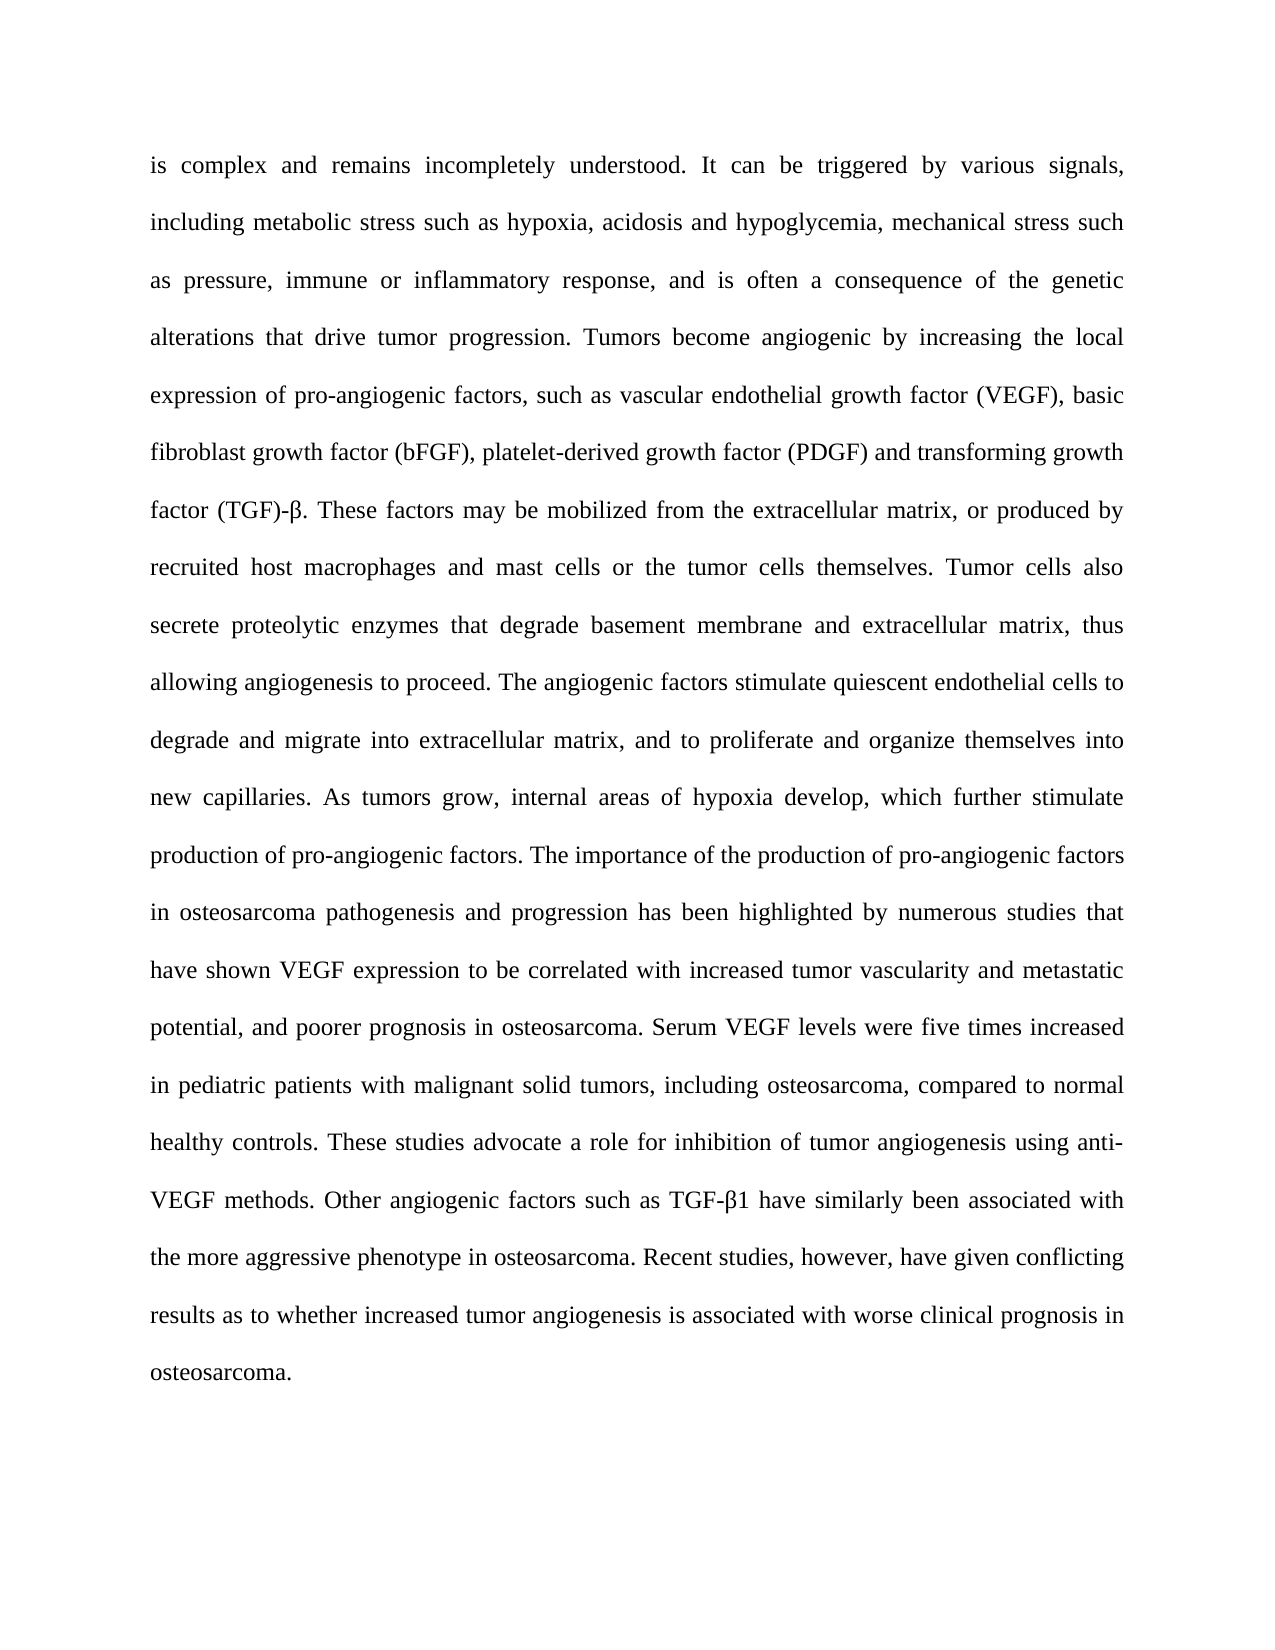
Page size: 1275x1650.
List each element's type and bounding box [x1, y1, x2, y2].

text [150, 150, 1125, 1386]
